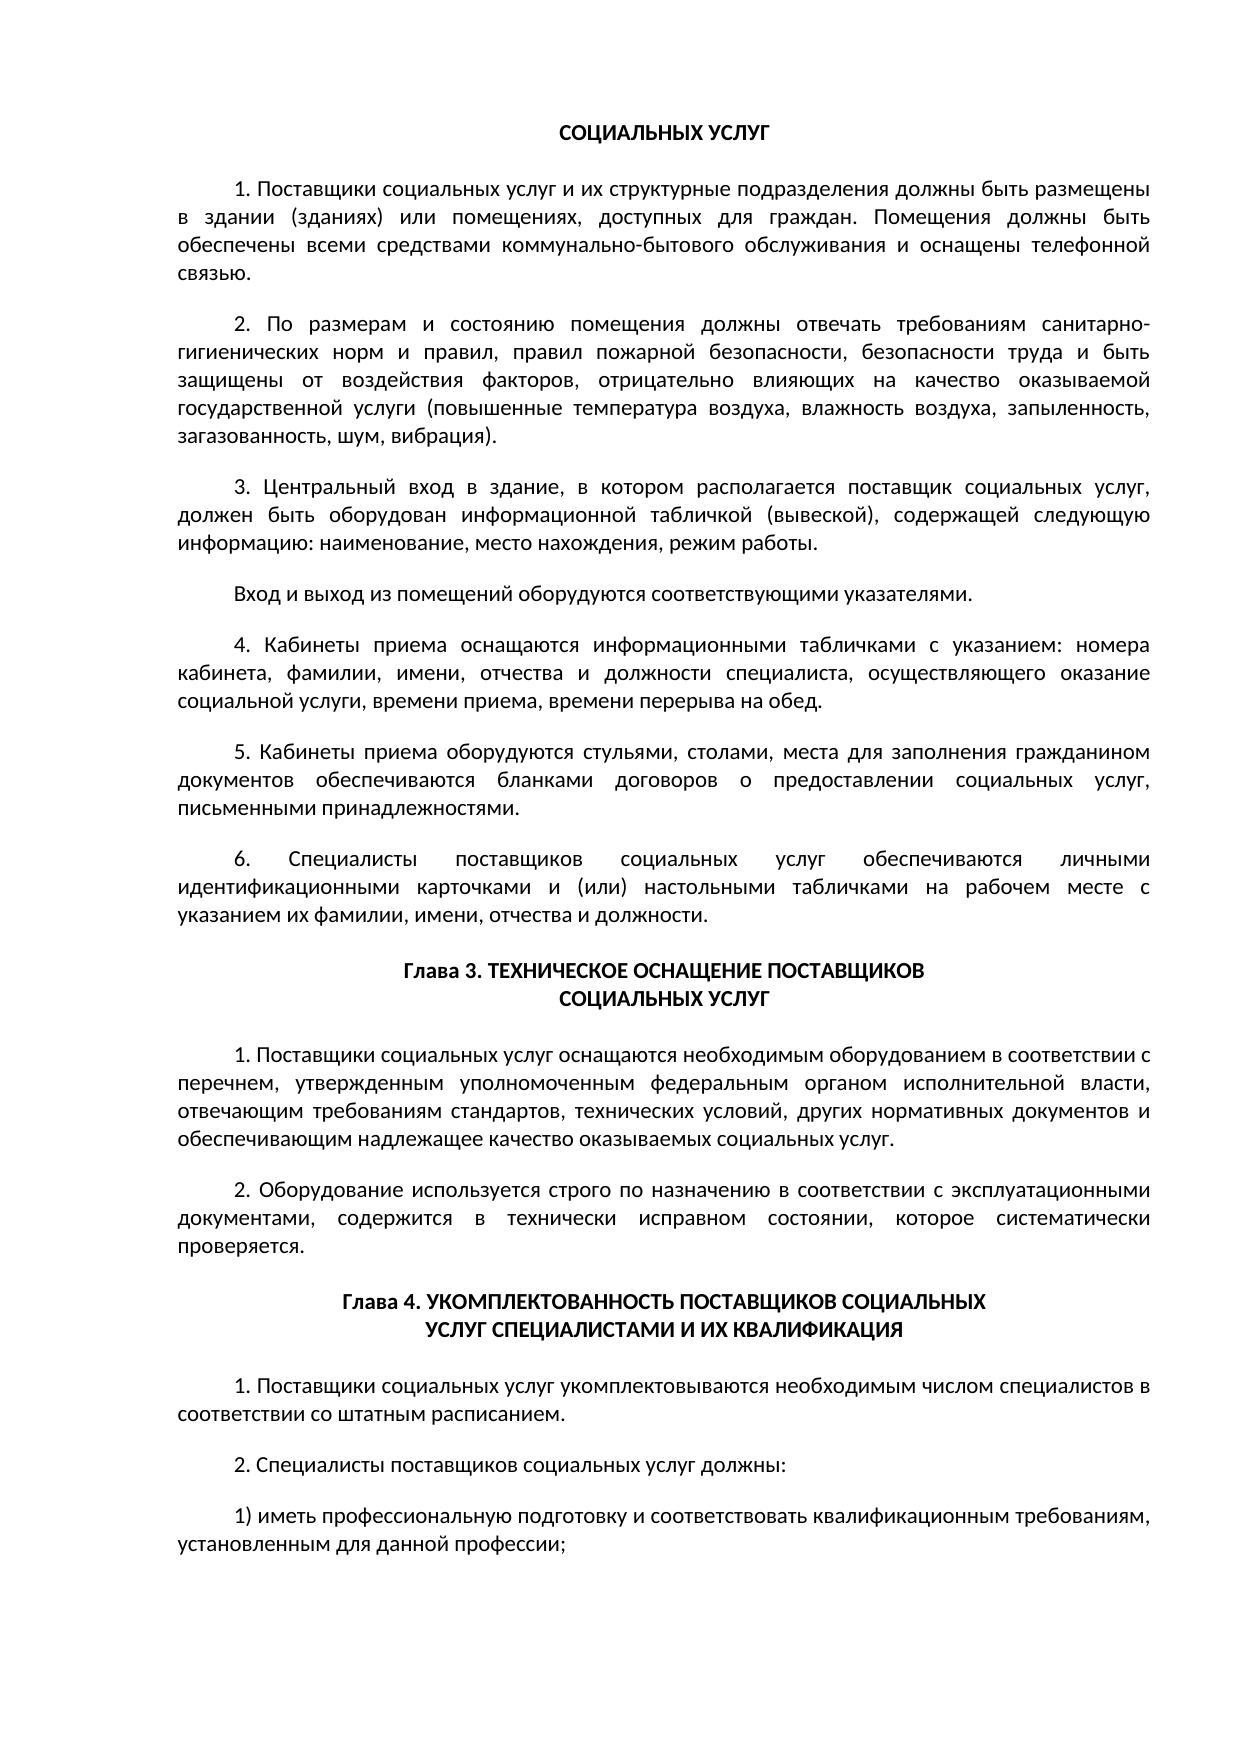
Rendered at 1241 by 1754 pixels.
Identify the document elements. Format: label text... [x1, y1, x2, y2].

title Глава 4. УКОМПЛЕКТОВАННОСТЬ ПОСТАВЩИКОВ СОЦИАЛЬНЫХ [177, 1287, 1152, 1315]
text 1. Поставщики социальных услуг и их структурные подразделения должны быть размещены в здании (зданиях) или помещениях, доступных для граждан. Помещения должны быть обеспечены всеми средствами коммунально-бытового обслуживания и оснащены телефонной связью. [177, 174, 1152, 286]
text 2. Специалисты поставщиков социальных услуг должны: [177, 1450, 1152, 1478]
text 2. По размерам и состоянию помещения должны отвечать требованиям санитарно-гигиенических норм и правил, правил пожарной безопасности, безопасности труда и быть защищены от воздействия факторов, отрицательно влияющих на качество оказываемой государственной услуги (повышенные температура воздуха, влажность воздуха, запыленность, загазованность, шум, вибрация). [177, 309, 1152, 449]
text 1. Поставщики социальных услуг укомплектовываются необходимым числом специалистов в соответствии со штатным расписанием. [177, 1371, 1152, 1427]
text 3. Центральный вход в здание, в котором располагается поставщик социальных услуг, должен быть оборудован информационной табличкой (вывеской), содержащей следующую информацию: наименование, место нахождения, режим работы. [177, 472, 1152, 556]
title СОЦИАЛЬНЫХ УСЛУГ [177, 118, 1152, 146]
text Вход и выход из помещений оборудуются соответствующими указателями. [177, 579, 1152, 607]
title СОЦИАЛЬНЫХ УСЛУГ [177, 984, 1152, 1012]
title УСЛУГ СПЕЦИАЛИСТАМИ И ИХ КВАЛИФИКАЦИЯ [177, 1315, 1152, 1343]
text 5. Кабинеты приема оборудуются стульями, столами, места для заполнения гражданином документов обеспечиваются бланками договоров о предоставлении социальных услуг, письменными принадлежностями. [177, 737, 1152, 821]
text 2. Оборудование используется строго по назначению в соответствии с эксплуатационными документами, содержится в технически исправном состоянии, которое систематически проверяется. [177, 1175, 1152, 1259]
text 1) иметь профессиональную подготовку и соответствовать квалификационным требованиям, установленным для данной профессии; [177, 1501, 1152, 1557]
text 6. Специалисты поставщиков социальных услуг обеспечиваются личными идентификационными карточками и (или) настольными табличками на рабочем месте с указанием их фамилии, имени, отчества и должности. [177, 844, 1152, 928]
text 4. Кабинеты приема оснащаются информационными табличками с указанием: номера кабинета, фамилии, имени, отчества и должности специалиста, осуществляющего оказание социальной услуги, времени приема, времени перерыва на обед. [177, 630, 1152, 714]
title Глава 3. ТЕХНИЧЕСКОЕ ОСНАЩЕНИЕ ПОСТАВЩИКОВ [177, 956, 1152, 984]
text 1. Поставщики социальных услуг оснащаются необходимым оборудованием в соответствии с перечнем, утвержденным уполномоченным федеральным органом исполнительной власти, отвечающим требованиям стандартов, технических условий, других нормативных документов и обеспечивающим надлежащее качество оказываемых социальных услуг. [177, 1040, 1152, 1152]
